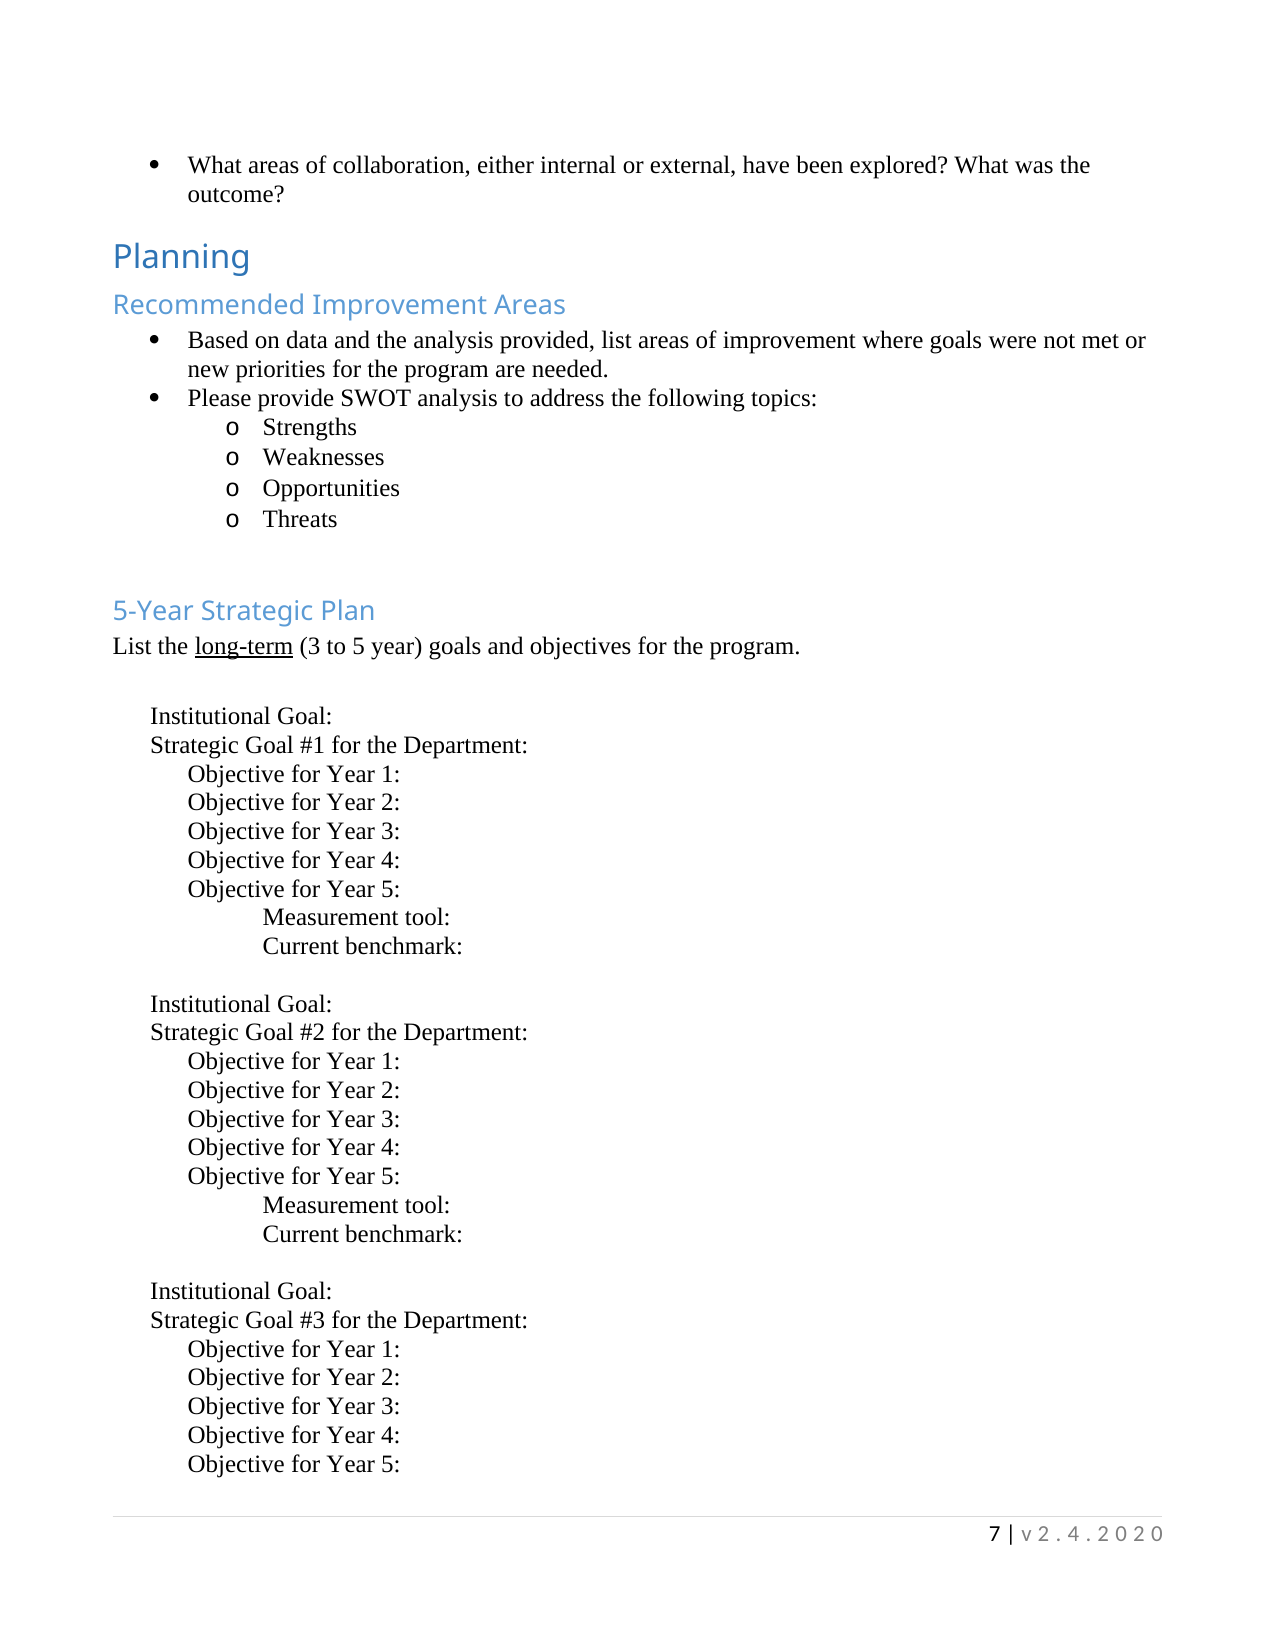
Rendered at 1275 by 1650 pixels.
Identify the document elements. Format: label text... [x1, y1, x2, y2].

list Objective for Year 1: [187, 759, 1162, 787]
list Institutional Goal: [150, 989, 1162, 1017]
list Please provide SWOT analysis to address the following topics: [150, 383, 1162, 412]
list Objective for Year 1: [187, 1334, 1162, 1362]
list Objective for Year 4: [187, 845, 1162, 874]
list Strategic Goal #1 for the Department: [150, 730, 1162, 759]
list Objective for Year 3: [187, 1391, 1162, 1420]
list Objective for Year 2: [187, 787, 1162, 816]
list Strategic Goal #2 for the Department: [150, 1017, 1162, 1046]
subtitle Recommended Improvement Areas [112, 286, 1162, 322]
list Institutional Goal: [150, 1276, 1162, 1305]
list Objective for Year 2: [187, 1075, 1162, 1104]
list Measurement tool: [187, 902, 1162, 931]
list Institutional Goal: [150, 701, 1162, 730]
list Objective for Year 5: [187, 874, 1162, 902]
list Current benchmark: [187, 1219, 1162, 1247]
list Strategic Goal #3 for the Department: [150, 1305, 1162, 1334]
subtitle 5-Year Strategic Plan [112, 591, 1162, 628]
subtitle Planning [112, 232, 1162, 278]
list Objective for Year 3: [187, 1104, 1162, 1132]
list Opportunities [225, 473, 1162, 504]
list Weaknesses [225, 442, 1162, 473]
list Objective for Year 5: [187, 1161, 1162, 1190]
list Objective for Year 1: [187, 1046, 1162, 1075]
list What areas of collaboration, either internal or external, have been explored? What was the outcome? [150, 150, 1162, 207]
list Objective for Year 3: [187, 816, 1162, 845]
list Measurement tool: [187, 1190, 1162, 1219]
list Strengths [225, 412, 1162, 442]
text List the long-term (3 to 5 year) goals and objectives for the program. [112, 631, 1162, 660]
list Based on data and the analysis provided, list areas of improvement where goals were not met or new priorities for the program are needed. [150, 325, 1162, 383]
list Objective for Year 2: [187, 1362, 1162, 1391]
list Objective for Year 4: [187, 1420, 1162, 1449]
list Objective for Year 4: [187, 1132, 1162, 1161]
list Threats [225, 504, 1162, 535]
list Objective for Year 5: [187, 1449, 1162, 1477]
list Current benchmark: [187, 931, 1162, 960]
